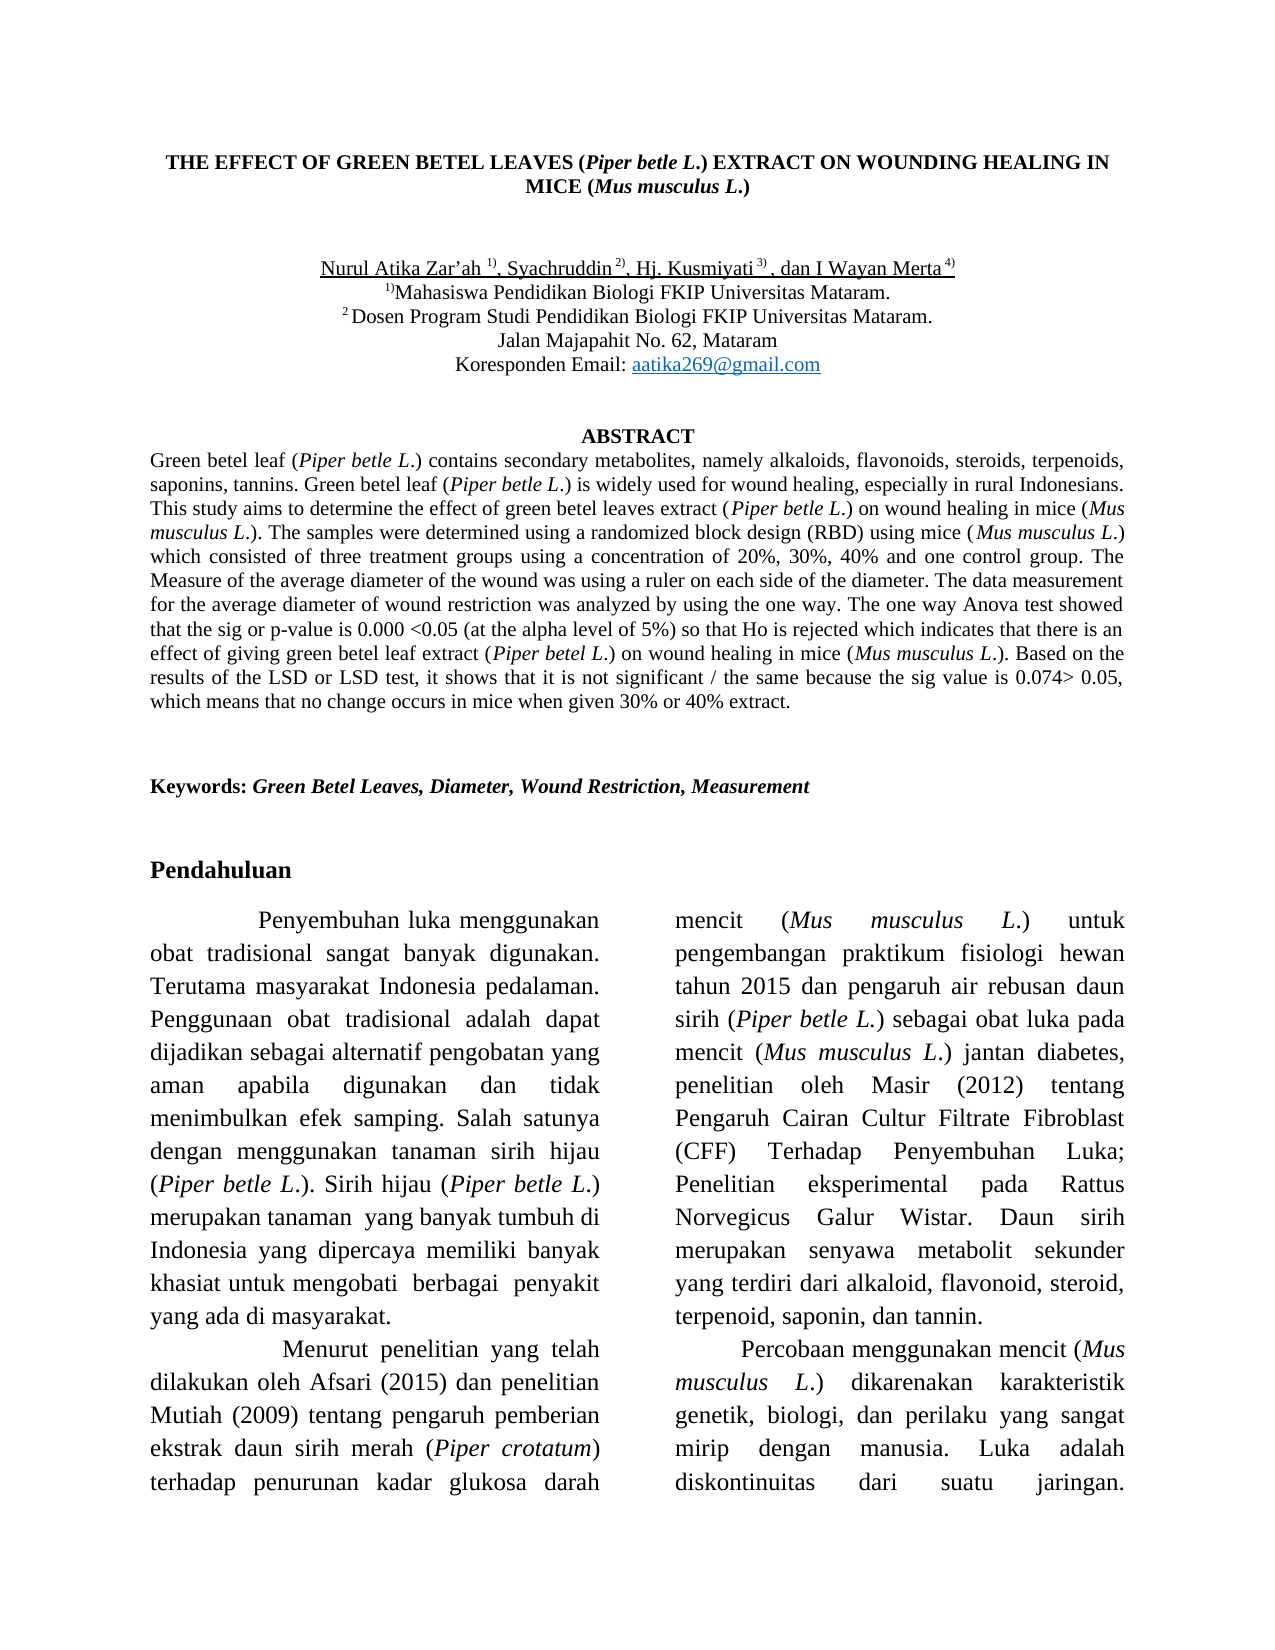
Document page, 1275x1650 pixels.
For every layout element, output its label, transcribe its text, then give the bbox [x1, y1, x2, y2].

text THE EFFECT OF GREEN BETEL LEAVES (Piper betle L.) EXTRACT ON WOUNDING HEALING IN MICE (Mus musculus L.) [150, 150, 1125, 198]
text Koresponden Email: aatika269@gmail.com [150, 352, 1125, 376]
text Green betel leaf (Piper betle L.) contains secondary metabolites, namely alkaloids, flavonoids, steroids, terpenoids, saponins, tannins. Green betel leaf (Piper betle L.) is widely used for wound healing, especially in rural Indonesians. This study aims to determine the effect of green betel leaves extract (Piper betle L.) on wound healing in mice (Mus musculus L.). The samples were determined using a randomized block design (RBD) using mice (Mus musculus L.) which consisted of three treatment groups using a concentration of 20%, 30%, 40% and one control group. The Measure of the average diameter of the wound was using a ruler on each side of the diameter. The data measurement for the average diameter of wound restriction was analyzed by using the one way. The one way Anova test showed that the sig or p-value is 0.000 <0.05 (at the alpha level of 5%) so that Ho is rejected which indicates that there is an effect of giving green betel leaf extract (Piper betel L.) on wound healing in mice (Mus musculus L.). Based on the results of the LSD or LSD test, it shows that it is not significant / the same because the sig value is 0.074> 0.05, which means that no change occurs in mice when given 30% or 40% extract. [150, 448, 1125, 713]
text ABSTRACT [150, 424, 1126, 448]
text Penyembuhan luka menggunakan obat tradisional sangat banyak digunakan. Terutama masyarakat Indonesia pedalaman. Penggunaan obat tradisional adalah dapat dijadikan sebagai alternatif pengobatan yang aman apabila digunakan dan tidak menimbulkan efek samping. Salah satunya dengan menggunakan tanaman sirih hijau (Piper betle L.). Sirih hijau (Piper betle L.) merupakan tanaman yang banyak tumbuh di Indonesia yang dipercaya memiliki banyak khasiat untuk mengobati berbagai penyakit yang ada di masyarakat. [150, 905, 600, 1330]
text Jalan Majapahit No. 62, Mataram [150, 328, 1125, 352]
text 2 Dosen Program Studi Pendidikan Biologi FKIP Universitas Mataram. [150, 304, 1125, 328]
text Menurut penelitian yang telah dilakukan oleh Afsari (2015) dan penelitian Mutiah (2009) tentang pengaruh pemberian ekstrak daun sirih merah (Piper crotatum) terhadap penurunan kadar glukosa darah mencit (Mus musculus L.) untuk pengembangan praktikum fisiologi hewan tahun 2015 dan pengaruh air rebusan daun sirih (Piper betle L.) sebagai obat luka pada mencit (Mus musculus L.) jantan diabetes, penelitian oleh Masir (2012) tentang Pengaruh Cairan Cultur Filtrate Fibroblast (CFF) Terhadap Penyembuhan Luka; Penelitian eksperimental pada Rattus Norvegicus Galur Wistar. Daun sirih merupakan senyawa metabolit sekunder yang terdiri dari alkaloid, flavonoid, steroid, terpenoid, saponin, dan tannin. [675, 905, 1125, 1330]
text 1)Mahasiswa Pendidikan Biologi FKIP Universitas Mataram. [150, 279, 1125, 304]
text Pendahuluan [150, 856, 1120, 884]
text Keywords: Green Betel Leaves, Diameter, Wound Restriction, Measurement [150, 774, 1125, 798]
text Menurut penelitian yang telah dilakukan oleh Afsari (2015) dan penelitian Mutiah (2009) tentang pengaruh pemberian ekstrak daun sirih merah (Piper crotatum) terhadap penurunan kadar glukosa darah mencit (Mus musculus L.) untuk pengembangan praktikum fisiologi hewan tahun 2015 dan pengaruh air rebusan daun sirih (Piper betle L.) sebagai obat luka pada mencit (Mus musculus L.) jantan diabetes, penelitian oleh Masir (2012) tentang Pengaruh Cairan Cultur Filtrate Fibroblast (CFF) Terhadap Penyembuhan Luka; Penelitian eksperimental pada Rattus Norvegicus Galur Wistar. Daun sirih merupakan senyawa metabolit sekunder yang terdiri dari alkaloid, flavonoid, steroid, terpenoid, saponin, dan tannin. [150, 1334, 600, 1495]
text Nurul Atika Zar’ah 1), Syachruddin 2), Hj. Kusmiyati 3) , dan I Wayan Merta 4) [150, 256, 1125, 279]
